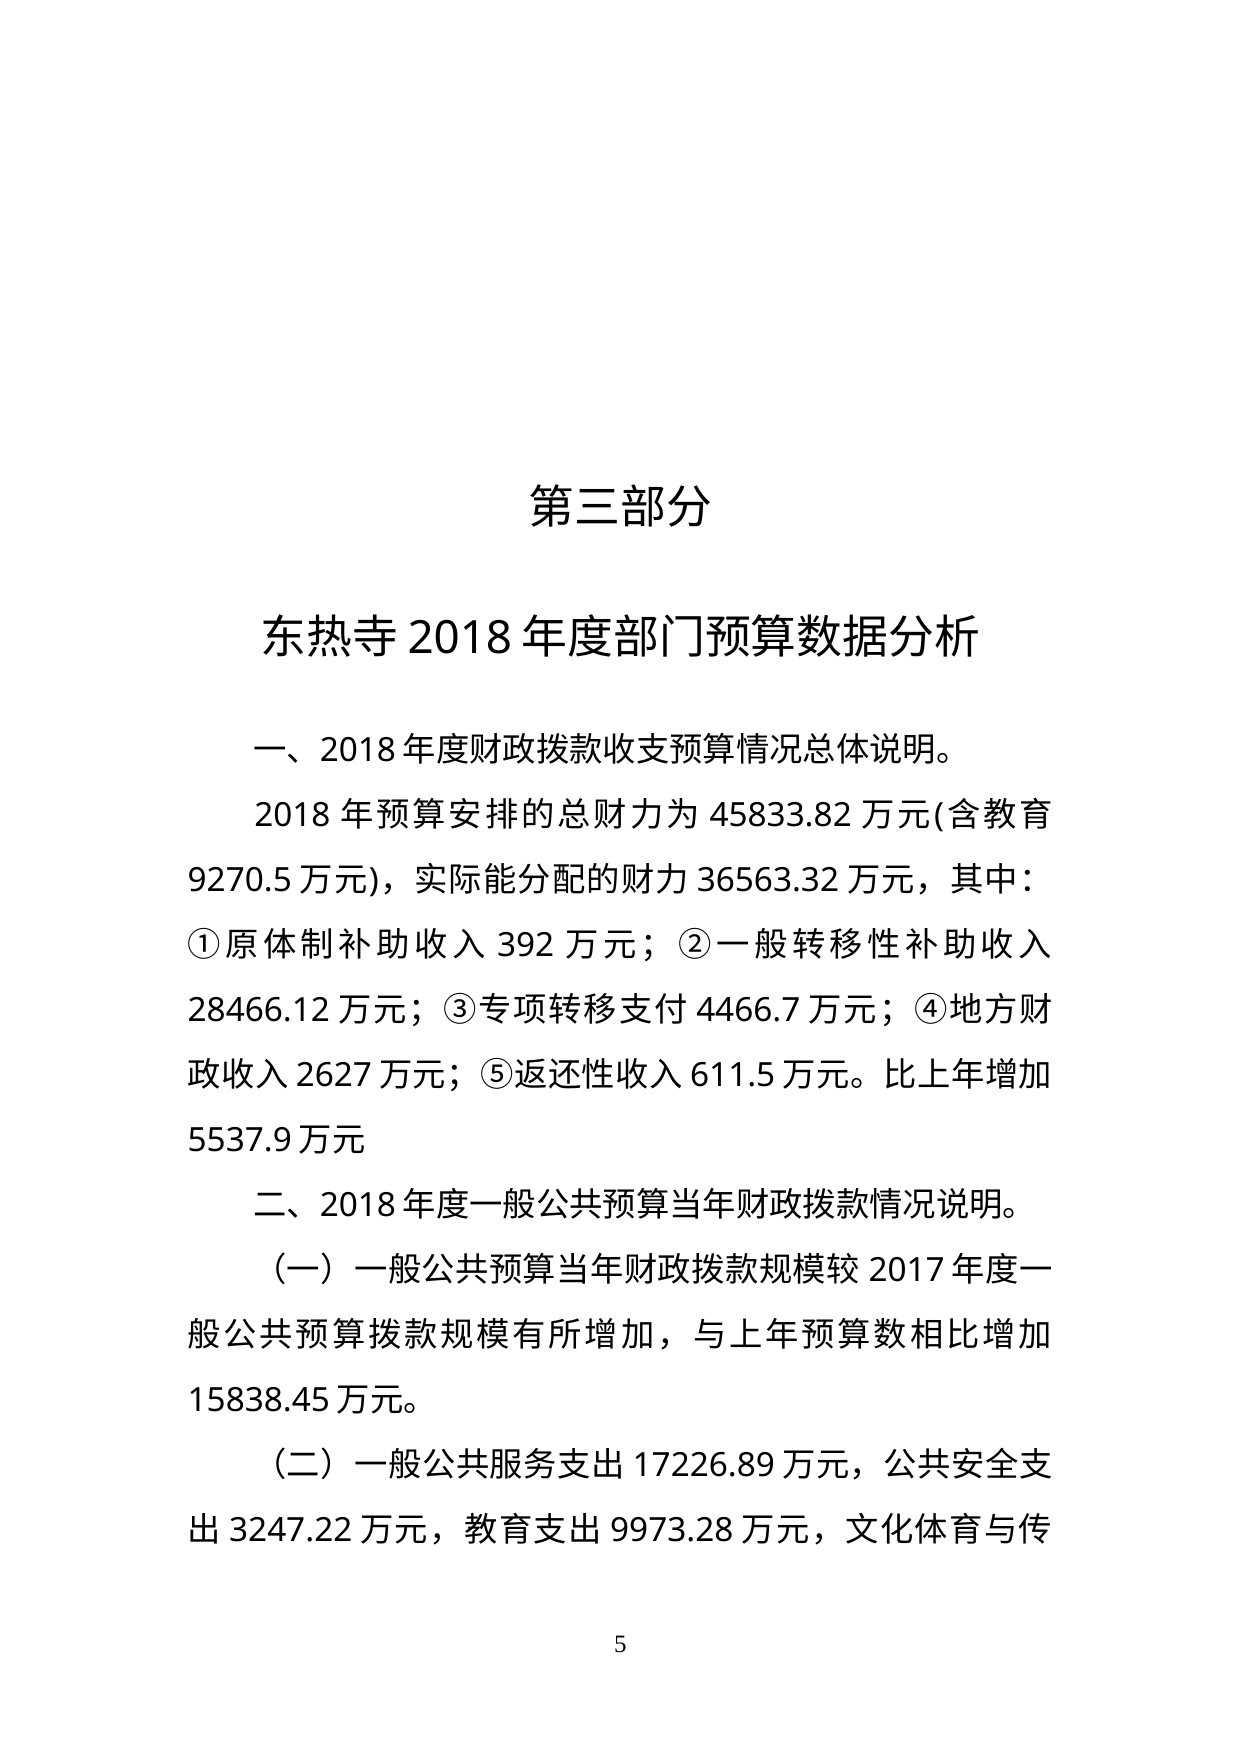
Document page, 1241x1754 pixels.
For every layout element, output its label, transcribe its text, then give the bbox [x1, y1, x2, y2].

text 东热寺2018年度部门预算数据分析 [187, 584, 1053, 682]
text 一、2018年度财政拨款收支预算情况总体说明。 [187, 714, 1053, 779]
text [187, 1429, 1053, 1559]
text 第三部分 [187, 454, 1053, 552]
text 二、2018年度一般公共预算当年财政拨款情况说明。 [187, 1169, 1053, 1234]
text 2018年预算安排的总财力为45833.82万元(含教育9270.5万元)，实际能分配的财力36563.32万元，其中：①原体制补助收入392万元；②一般转移性补助收入28466.12万元；③专项转移支付4466.7万元；④地方财政收入2627万元；⑤返还性收入611.5万元。比上年增加5537.9万元 [187, 779, 1053, 1169]
text （一）一般公共预算当年财政拨款规模较2017年度一般公共预算拨款规模有所增加，与上年预算数相比增加15838.45万元。 [187, 1234, 1053, 1429]
